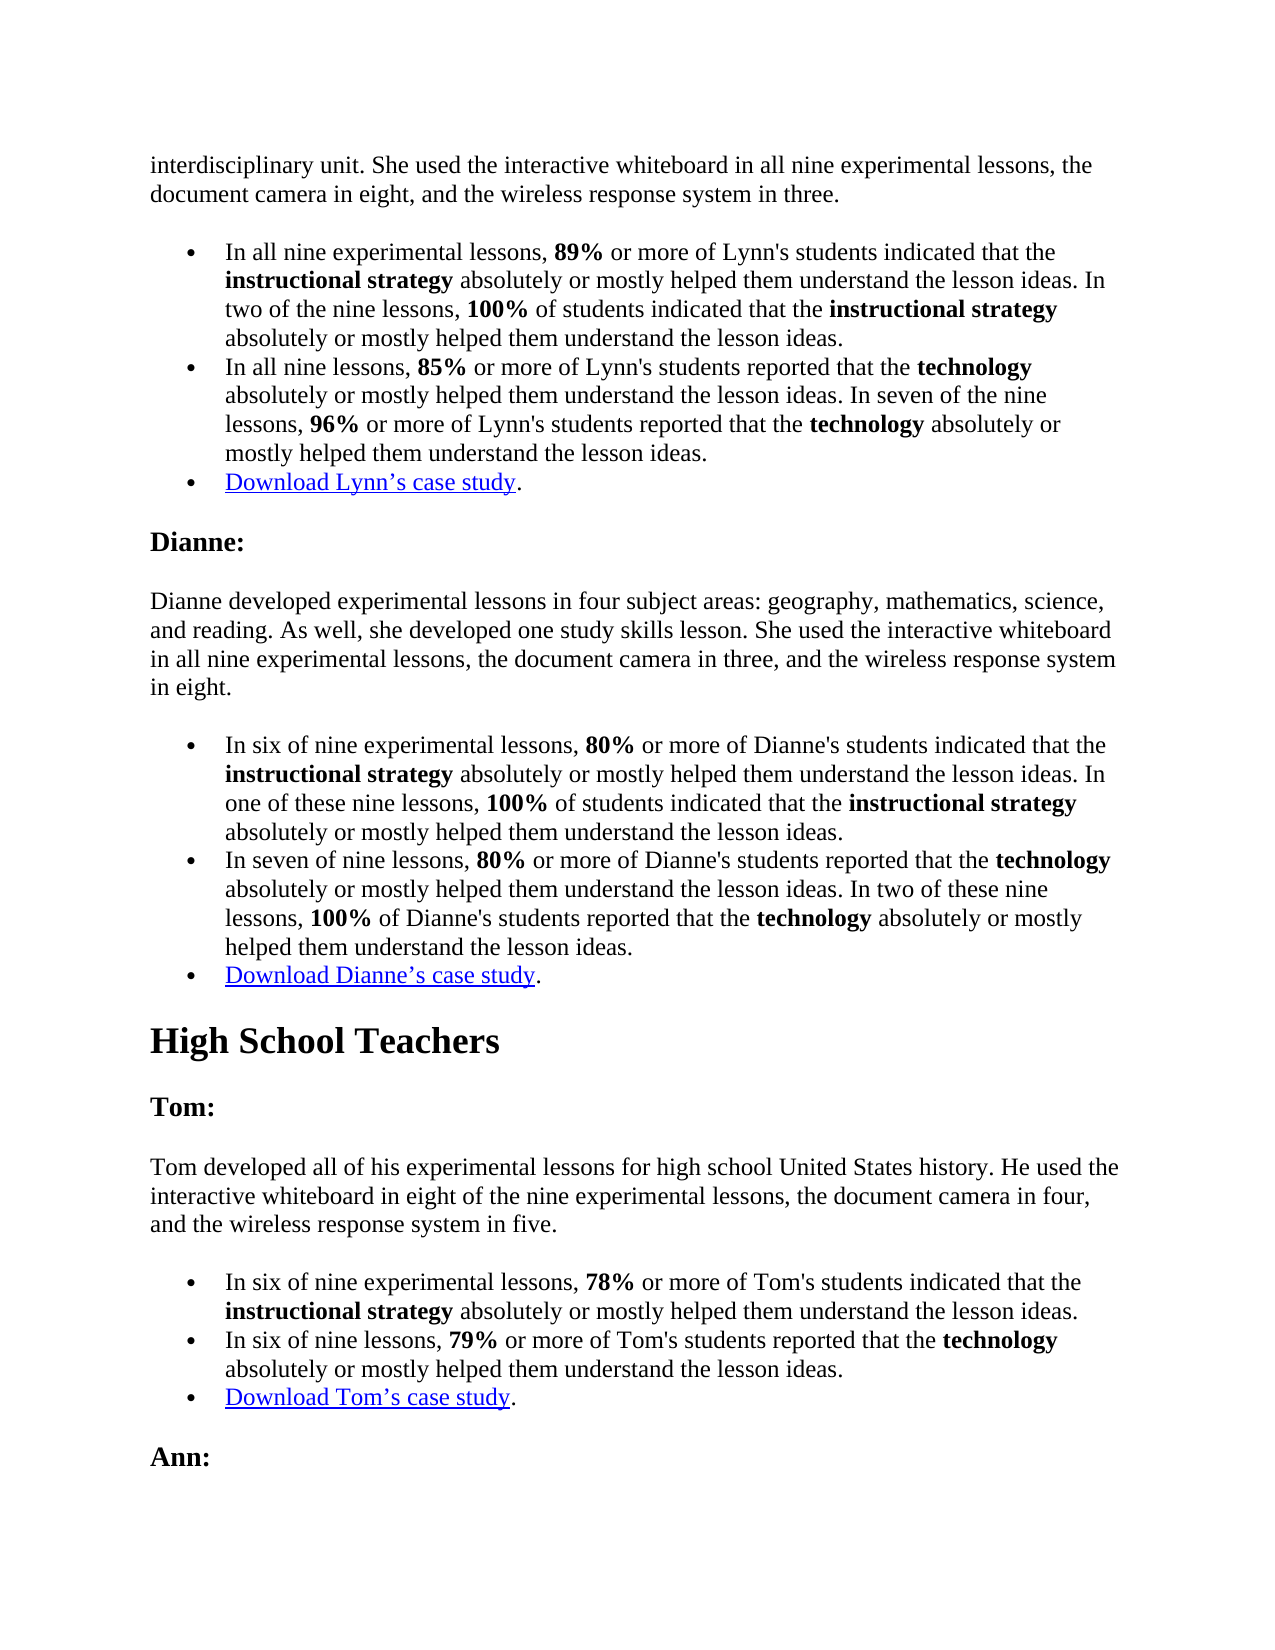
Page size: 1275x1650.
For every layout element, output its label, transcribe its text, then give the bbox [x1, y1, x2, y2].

text Ann: [150, 1440, 1125, 1473]
text Tom developed all of his experimental lessons for high school United States history. He used the interactive whiteboard in eight of the nine experimental lessons, the document camera in four, and the wireless response system in five. [150, 1152, 1125, 1238]
list In all nine lessons, 85% or more of Lynn's students reported that the technology absolutely or mostly helped them understand the lesson ideas. In seven of the nine lessons, 96% or more of Lynn's students reported that the technology absolutely or mostly helped them understand the lesson ideas. [187, 352, 1125, 467]
text High School Teachers [150, 1018, 1125, 1061]
list Download Tom’s case study. [187, 1382, 1125, 1411]
text Dianne: [150, 524, 1125, 557]
list Download Lynn’s case study. [187, 467, 1125, 495]
list In six of nine experimental lessons, 80% or more of Dianne's students indicated that the instructional strategy absolutely or mostly helped them understand the lesson ideas. In one of these nine lessons, 100% of students indicated that the instructional strategy absolutely or mostly helped them understand the lesson ideas. [187, 730, 1125, 845]
text Tom: [150, 1091, 1125, 1123]
list In seven of nine lessons, 80% or more of Dianne's students reported that the technology absolutely or mostly helped them understand the lesson ideas. In two of these nine lessons, 100% of Dianne's students reported that the technology absolutely or mostly helped them understand the lesson ideas. [187, 845, 1125, 960]
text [150, 150, 1125, 207]
list In six of nine experimental lessons, 78% or more of Tom's students indicated that the instructional strategy absolutely or mostly helped them understand the lesson ideas. [187, 1267, 1125, 1325]
list In six of nine lessons, 79% or more of Tom's students reported that the technology absolutely or mostly helped them understand the lesson ideas. [187, 1325, 1125, 1382]
list Download Dianne’s case study. [187, 960, 1125, 989]
text Dianne developed experimental lessons in four subject areas: geography, mathematics, science, and reading. As well, she developed one study skills lesson. She used the interactive whiteboard in all nine experimental lessons, the document camera in three, and the wireless response system in eight. [150, 586, 1125, 701]
list In all nine experimental lessons, 89% or more of Lynn's students indicated that the instructional strategy absolutely or mostly helped them understand the lesson ideas. In two of the nine lessons, 100% of students indicated that the instructional strategy absolutely or mostly helped them understand the lesson ideas. [187, 237, 1125, 352]
